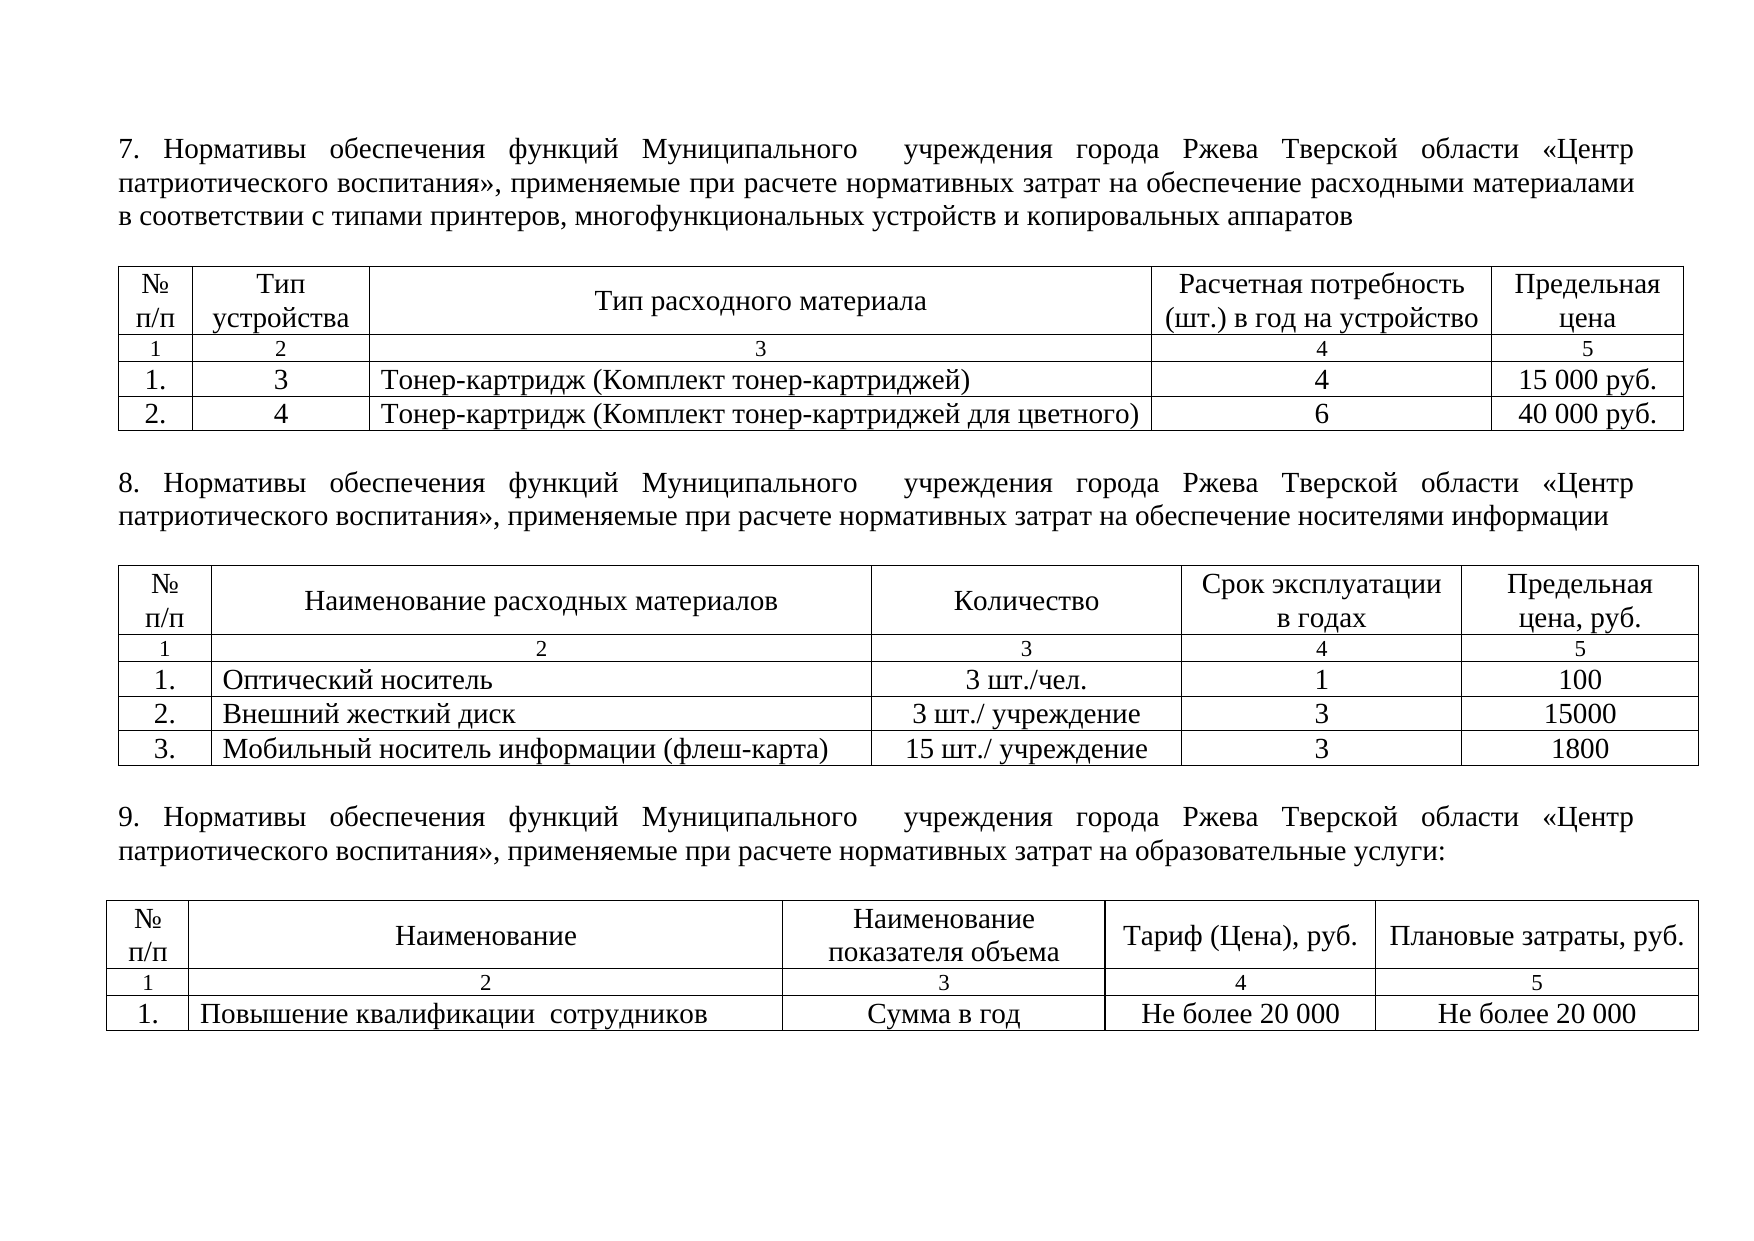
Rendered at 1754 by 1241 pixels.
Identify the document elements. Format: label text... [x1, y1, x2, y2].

table_cell 2 [189, 969, 782, 995]
table_header Плановые затраты, руб. [1376, 901, 1698, 968]
table_cell 2 [212, 635, 871, 661]
table_cell 4 [1182, 635, 1461, 661]
table_cell 5 [1492, 335, 1683, 361]
table_cell 15000 [1462, 697, 1698, 730]
table_cell 3. [119, 731, 211, 765]
table_cell Не более 20 000 [1106, 996, 1375, 1030]
table_header Количество [872, 566, 1181, 633]
table_header Предельная цена, руб. [1462, 566, 1698, 633]
table_cell Тонер-картридж (Комплект тонер-картриджей для цветного) [370, 397, 1151, 430]
table_cell 2 [193, 335, 369, 361]
table_header № п/п [119, 566, 211, 633]
table_cell 40 000 руб. [1492, 397, 1683, 430]
table_cell 1 [1182, 662, 1461, 696]
table_header Тип расходного материала [370, 267, 1151, 334]
table_cell 1800 [1462, 731, 1698, 765]
table_cell 5 [1462, 635, 1698, 661]
table_header Срок эксплуатации в годах [1182, 566, 1461, 633]
text 9. Нормативы обеспечения функций Муниципального учреждения города Ржева Тверской области «Центр патриотического воспитания», применяемые при расчете нормативных затрат на образовательные услуги: [118, 799, 1636, 866]
table_cell Внешний жесткий диск [212, 697, 871, 730]
table_cell 3 [872, 635, 1181, 661]
table_header Тариф (Цена), руб. [1106, 901, 1375, 968]
table_cell 3 [1182, 731, 1461, 765]
table_cell Тонер-картридж (Комплект тонер-картриджей) [370, 362, 1151, 396]
table_cell Сумма в год [783, 996, 1104, 1030]
table_header № п/п [107, 901, 188, 968]
table_cell 4 [1106, 969, 1375, 995]
table_cell 3 [1182, 697, 1461, 730]
table_cell 3 [370, 335, 1151, 361]
table_cell 2. [119, 697, 211, 730]
table_cell 4 [1152, 362, 1491, 396]
table_cell Мобильный носитель информации (флеш-карта) [212, 731, 871, 765]
table_cell 15 шт./ учреждение [872, 731, 1181, 765]
table_cell 1 [119, 335, 192, 361]
table_cell 4 [193, 397, 369, 430]
table_header Расчетная потребность (шт.) в год на устройство [1152, 267, 1491, 334]
table_header Предельная цена [1492, 267, 1683, 334]
table_cell 3 [783, 969, 1104, 995]
table_header Наименование показателя объема [783, 901, 1104, 968]
table_header № п/п [119, 267, 192, 334]
table_cell 5 [1376, 969, 1698, 995]
table_cell 3 [193, 362, 369, 396]
table_cell 3 шт./чел. [872, 662, 1181, 696]
table_cell Не более 20 000 [1376, 996, 1698, 1030]
table_cell 3 шт./ учреждение [872, 697, 1181, 730]
table_cell 15 000 руб. [1492, 362, 1683, 396]
table_cell 1. [119, 662, 211, 696]
table_header Наименование расходных материалов [212, 566, 871, 633]
table_cell Повышение квалификации сотрудников [189, 996, 782, 1030]
table_cell Оптический носитель [212, 662, 871, 696]
table_header Тип устройства [193, 267, 369, 334]
table_cell 1 [119, 635, 211, 661]
table_cell 100 [1462, 662, 1698, 696]
table_cell 4 [1152, 335, 1491, 361]
table_cell 1. [119, 362, 192, 396]
table_cell 1. [107, 996, 188, 1030]
table_cell 1 [107, 969, 188, 995]
table_cell 6 [1152, 397, 1491, 430]
table_header Наименование [189, 901, 782, 968]
text 8. Нормативы обеспечения функций Муниципального учреждения города Ржева Тверской области «Центр патриотического воспитания», применяемые при расчете нормативных затрат на обеспечение носителями информации [118, 465, 1636, 532]
text 7. Нормативы обеспечения функций Муниципального учреждения города Ржева Тверской области «Центр патриотического воспитания», применяемые при расчете нормативных затрат на обеспечение расходными материалами в соответствии с типами принтеров, многофункциональных устройств и копировальных аппаратов [118, 131, 1636, 232]
table_cell 2. [119, 397, 192, 430]
